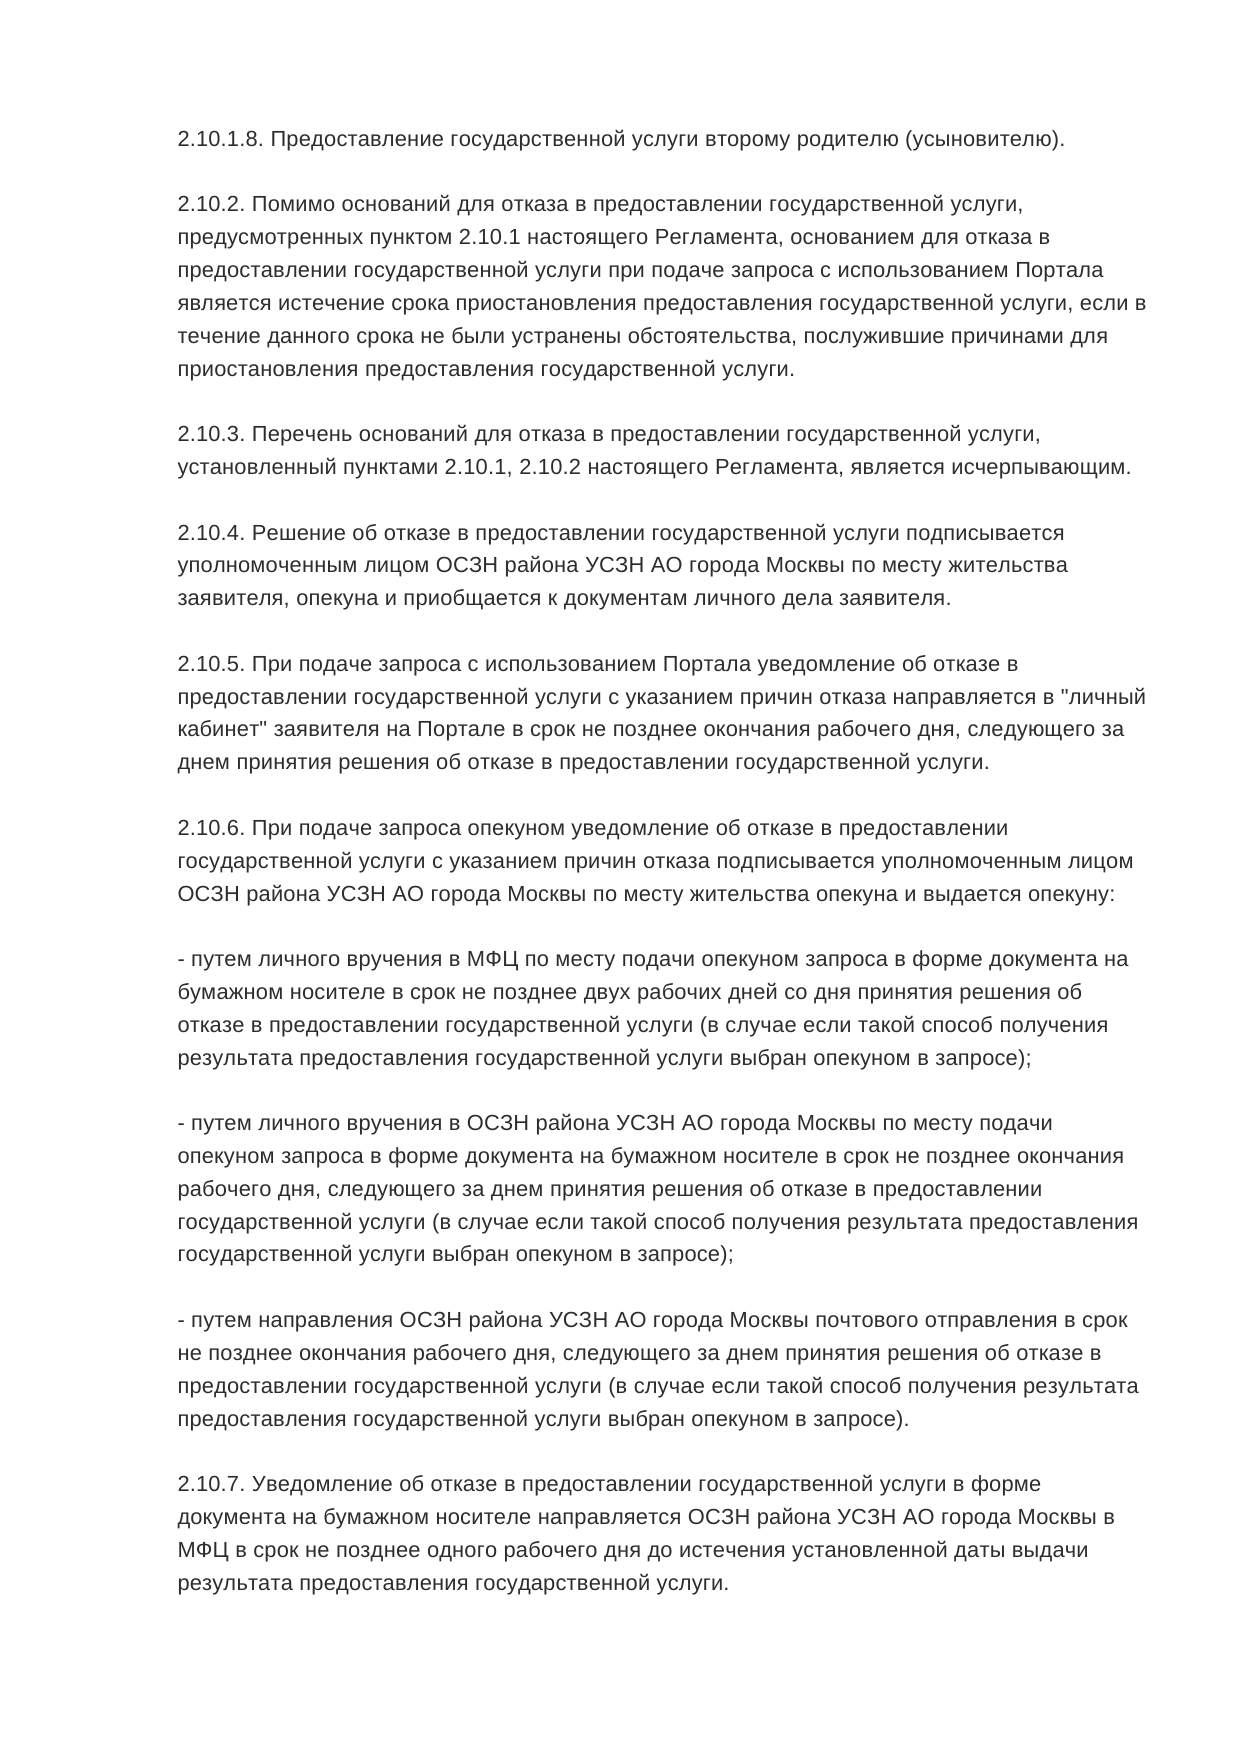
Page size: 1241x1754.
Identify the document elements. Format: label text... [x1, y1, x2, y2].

text 2.10.3. Перечень оснований для отказа в предоставлении государственной услуги, установленный пунктами 2.10.1, 2.10.2 настоящего Регламента, является исчерпывающим. [177, 413, 1152, 512]
text 2.10.4. Решение об отказе в предоставлении государственной услуги подписывается уполномоченным лицом ОСЗН района УСЗН АО города Москвы по месту жительства заявителя, опекуна и приобщается к документам личного дела заявителя. [177, 512, 1152, 643]
text 2.10.6. При подаче запроса опекуном уведомление об отказе в предоставлении государственной услуги с указанием причин отказа подписывается уполномоченным лицом ОСЗН района УСЗН АО города Москвы по месту жительства опекуна и выдается опекуну: - путем личного вручения в МФЦ по месту подачи опекуном запроса в форме документа на бумажном носителе в срок не позднее двух рабочих дней со дня принятия решения об отказе в предоставлении государственной услуги (в случае если такой способ получения результата предоставления государственной услуги выбран опекуном в запросе); - путем личного вручения в ОСЗН района УСЗН АО города Москвы по месту подачи опекуном запроса в форме документа на бумажном носителе в срок не позднее окончания рабочего дня, следующего за днем принятия решения об отказе в предоставлении государственной услуги (в случае если такой способ получения результата предоставления государственной услуги выбран опекуном в запросе); - путем направления ОСЗН района УСЗН АО города Москвы почтового отправления в срок не позднее окончания рабочего дня, следующего за днем принятия решения об отказе в предоставлении государственной услуги (в случае если такой способ получения результата предоставления государственной услуги выбран опекуном в запросе). [177, 807, 1152, 1463]
text 2.10.7. Уведомление об отказе в предоставлении государственной услуги в форме документа на бумажном носителе направляется ОСЗН района УСЗН АО города Москвы в МФЦ в срок не позднее одного рабочего дня до истечения установленной даты выдачи результата предоставления государственной услуги. [177, 1463, 1152, 1627]
text 2.10.2. Помимо оснований для отказа в предоставлении государственной услуги, предусмотренных пунктом 2.10.1 настоящего Регламента, основанием для отказа в предоставлении государственной услуги при подаче запроса с использованием Портала является истечение срока приостановления предоставления государственной услуги, если в течение данного срока не были устранены обстоятельства, послужившие причинами для приостановления предоставления государственной услуги. [177, 184, 1152, 413]
text 2.10.1.8. Предоставление государственной услуги второму родителю (усыновителю). [177, 118, 1152, 184]
text 2.10.5. При подаче запроса с использованием Портала уведомление об отказе в предоставлении государственной услуги с указанием причин отказа направляется в "личный кабинет" заявителя на Портале в срок не позднее окончания рабочего дня, следующего за днем принятия решения об отказе в предоставлении государственной услуги. [177, 643, 1152, 807]
